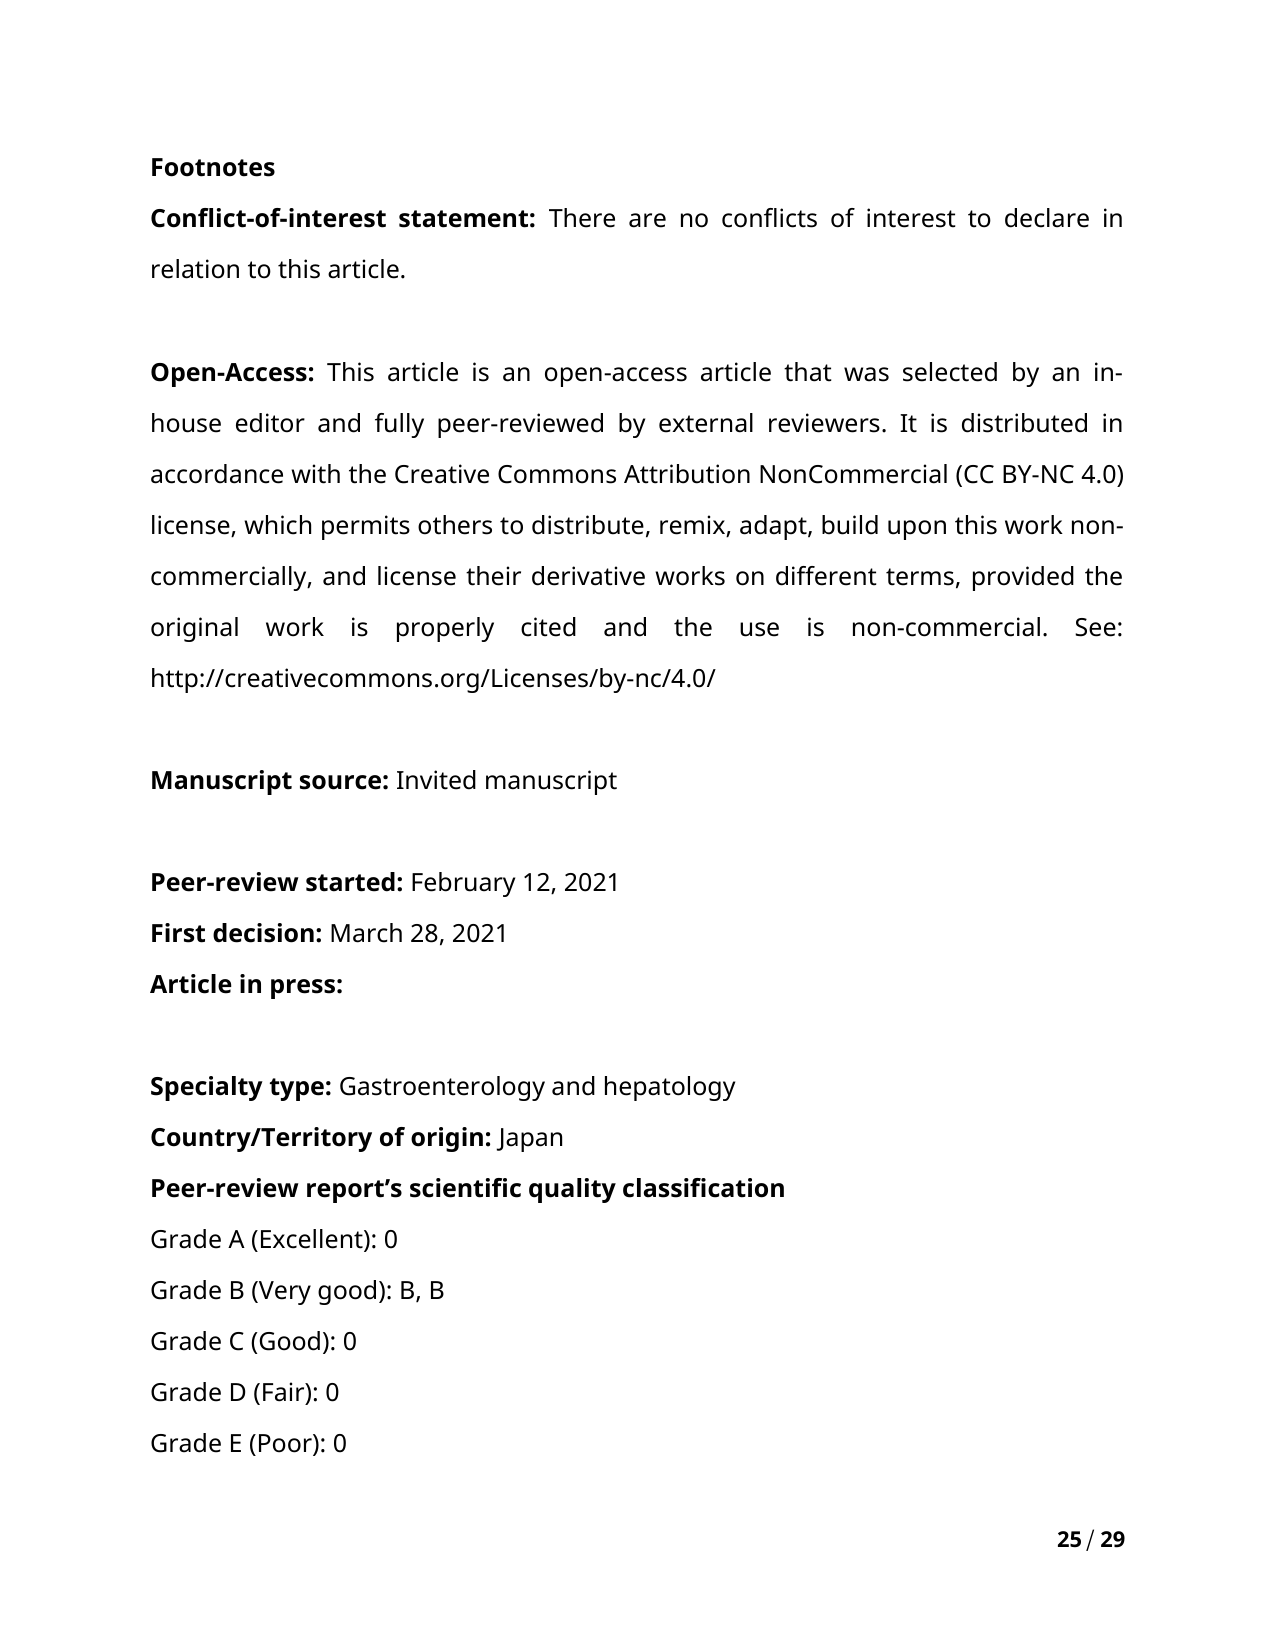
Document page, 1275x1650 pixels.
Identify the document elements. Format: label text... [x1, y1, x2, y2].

text Article in press: [150, 967, 1125, 1001]
text First decision: March 28, 2021 [150, 916, 1125, 950]
text Manuscript source: Invited manuscript [150, 762, 1125, 797]
text Open-Access: This article is an open-access article that was selected by an in-house editor and fully peer-reviewed by external reviewers. It is distributed in accordance with the Creative Commons Attribution NonCommercial (CC BY-NC 4.0) license, which permits others to distribute, remix, adapt, build upon this work non-commercially, and license their derivative works on different terms, provided the original work is properly cited and the use is non-commercial. See: http://creativecommons.org/Licenses/by-nc/4.0/ [150, 354, 1125, 694]
text Peer-review report’s scientific quality classification [150, 1171, 1125, 1205]
text Grade E (Poor): 0 [150, 1426, 1125, 1460]
text Conflict-of-interest statement: There are no conflicts of interest to declare in relation to this article. [150, 201, 1125, 286]
text Peer-review started: February 12, 2021 [150, 864, 1125, 899]
text Footnotes [150, 150, 1125, 184]
text Grade C (Good): 0 [150, 1324, 1125, 1358]
text Country/Territory of origin: Japan [150, 1120, 1125, 1154]
text Specialty type: Gastroenterology and hepatology [150, 1069, 1125, 1103]
text Grade D (Fair): 0 [150, 1375, 1125, 1409]
text Grade A (Excellent): 0 [150, 1222, 1125, 1256]
text Grade B (Very good): B, B [150, 1273, 1125, 1307]
